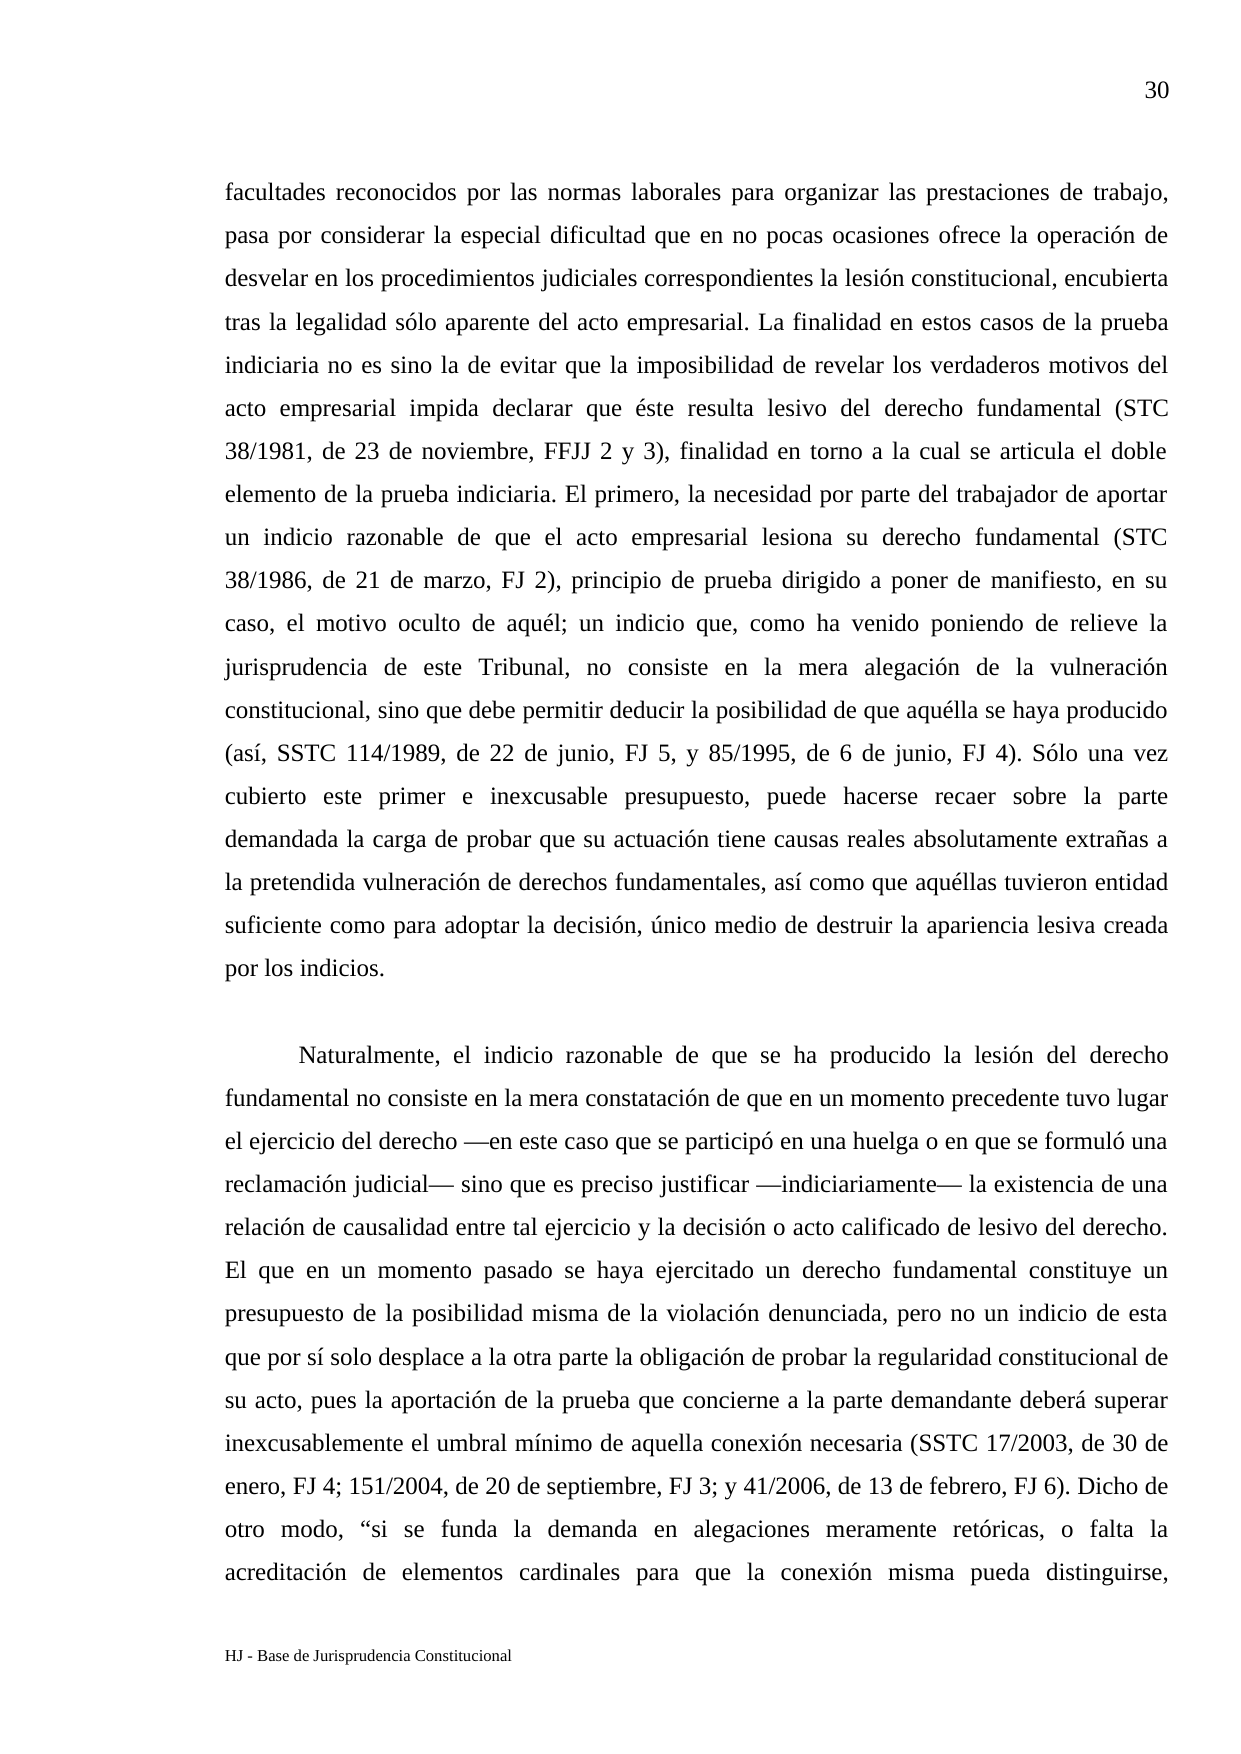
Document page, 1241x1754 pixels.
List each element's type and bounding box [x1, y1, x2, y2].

text [224, 1040, 1169, 1586]
text [224, 177, 1169, 982]
